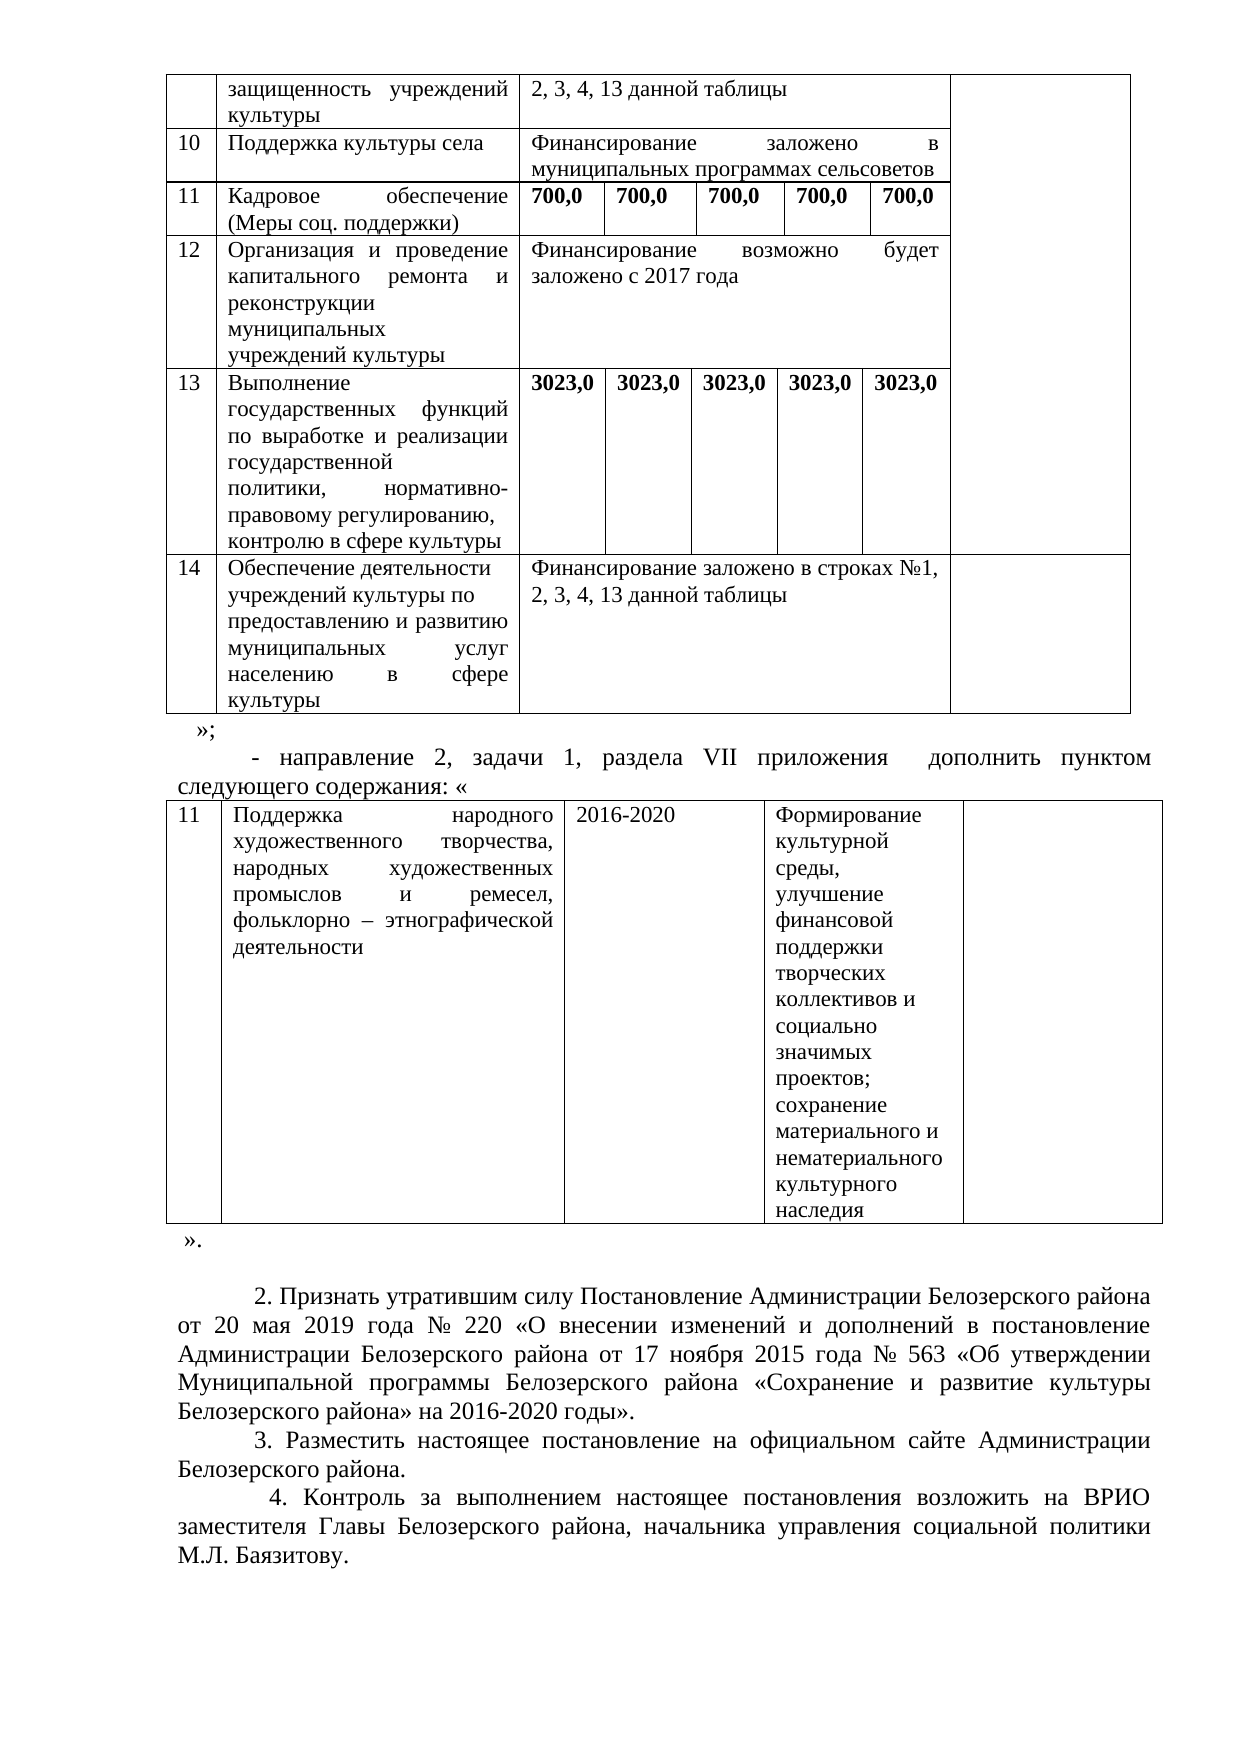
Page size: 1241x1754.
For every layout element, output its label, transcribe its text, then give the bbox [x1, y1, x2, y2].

text 4. Контроль за выполнением настоящее постановления возложить на ВРИО заместителя Главы Белозерского района, начальника управления социальной политики М.Л. Баязитову. [177, 1482, 1152, 1569]
table_cell 3023,0 [606, 369, 691, 553]
text 2. Признать утратившим силу Постановление Администрации Белозерского района от 20 мая 2019 года № 220 «О внесении изменений и дополнений в постановление Администрации Белозерского района от 17 ноября 2015 года № 563 «Об утверждении Муниципальной программы Белозерского района «Сохранение и развитие культуры Белозерского района» на 2016-2020 годы». [177, 1281, 1152, 1425]
table_cell 700,0 [697, 183, 784, 235]
table_header Формирование культурной среды, улучшение финансовой поддержки творческих коллективов и социально значимых проектов; сохранение материального и нематериального культурного наследия [765, 801, 963, 1223]
text - направление 2, задачи 1, раздела VII приложения дополнить пунктом следующего содержания: « [177, 742, 1152, 800]
table_cell 12 [167, 236, 216, 368]
text 3. Разместить настоящее постановление на официальном сайте Администрации Белозерского района. [177, 1425, 1152, 1482]
table_cell Кадровое обеспечение (Меры соц. поддержки) [217, 183, 519, 235]
table_cell Финансирование заложено в строках №1, 2, 3, 4, 13 данной таблицы [520, 555, 950, 713]
table_cell Организация и проведение капитального ремонта и реконструкции муниципальных учреждений культуры [217, 236, 519, 368]
table_cell Выполнение государственных функций по выработке и реализации государственной политики, нормативно-правовому регулированию, контролю в сфере культуры [217, 369, 519, 553]
table_cell 9 [167, 75, 216, 128]
table_cell 700,0 [605, 183, 696, 235]
table_cell 14 [167, 555, 216, 713]
table_cell Финансирование возможно будет заложено с 2017 года [520, 236, 950, 368]
text »; [177, 714, 1152, 742]
table_header 2016-2020 [565, 801, 764, 1223]
table_cell 700,0 [871, 183, 950, 235]
table_header 11 [167, 801, 221, 1223]
table_cell 10 [167, 129, 216, 181]
table_cell Финансирование заложено в муниципальных программах сельсоветов [520, 129, 950, 181]
table_cell 11 [167, 183, 216, 235]
text ». [177, 1224, 1152, 1252]
table_cell 3023,0 [778, 369, 862, 553]
table_cell 3023,0 [692, 369, 777, 553]
table_header Поддержка народного художественного творчества, народных художественных промыслов и ремесел, фольклорно – этнографической деятельности [222, 801, 564, 1223]
table_cell 3023,0 [520, 369, 605, 553]
table_cell 13 [167, 369, 216, 553]
table_cell 3023,0 [863, 369, 950, 553]
table_header [964, 801, 1162, 1223]
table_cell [217, 75, 519, 128]
table_cell 700,0 [785, 183, 870, 235]
table_cell 700,0 [520, 183, 604, 235]
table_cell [520, 75, 950, 128]
table_cell Обеспечение деятельности учреждений культуры по предоставлению и развитию муниципальных услуг населению в сфере культуры [217, 555, 519, 713]
table_cell [951, 555, 1130, 713]
table_cell Поддержка культуры села [217, 129, 519, 181]
